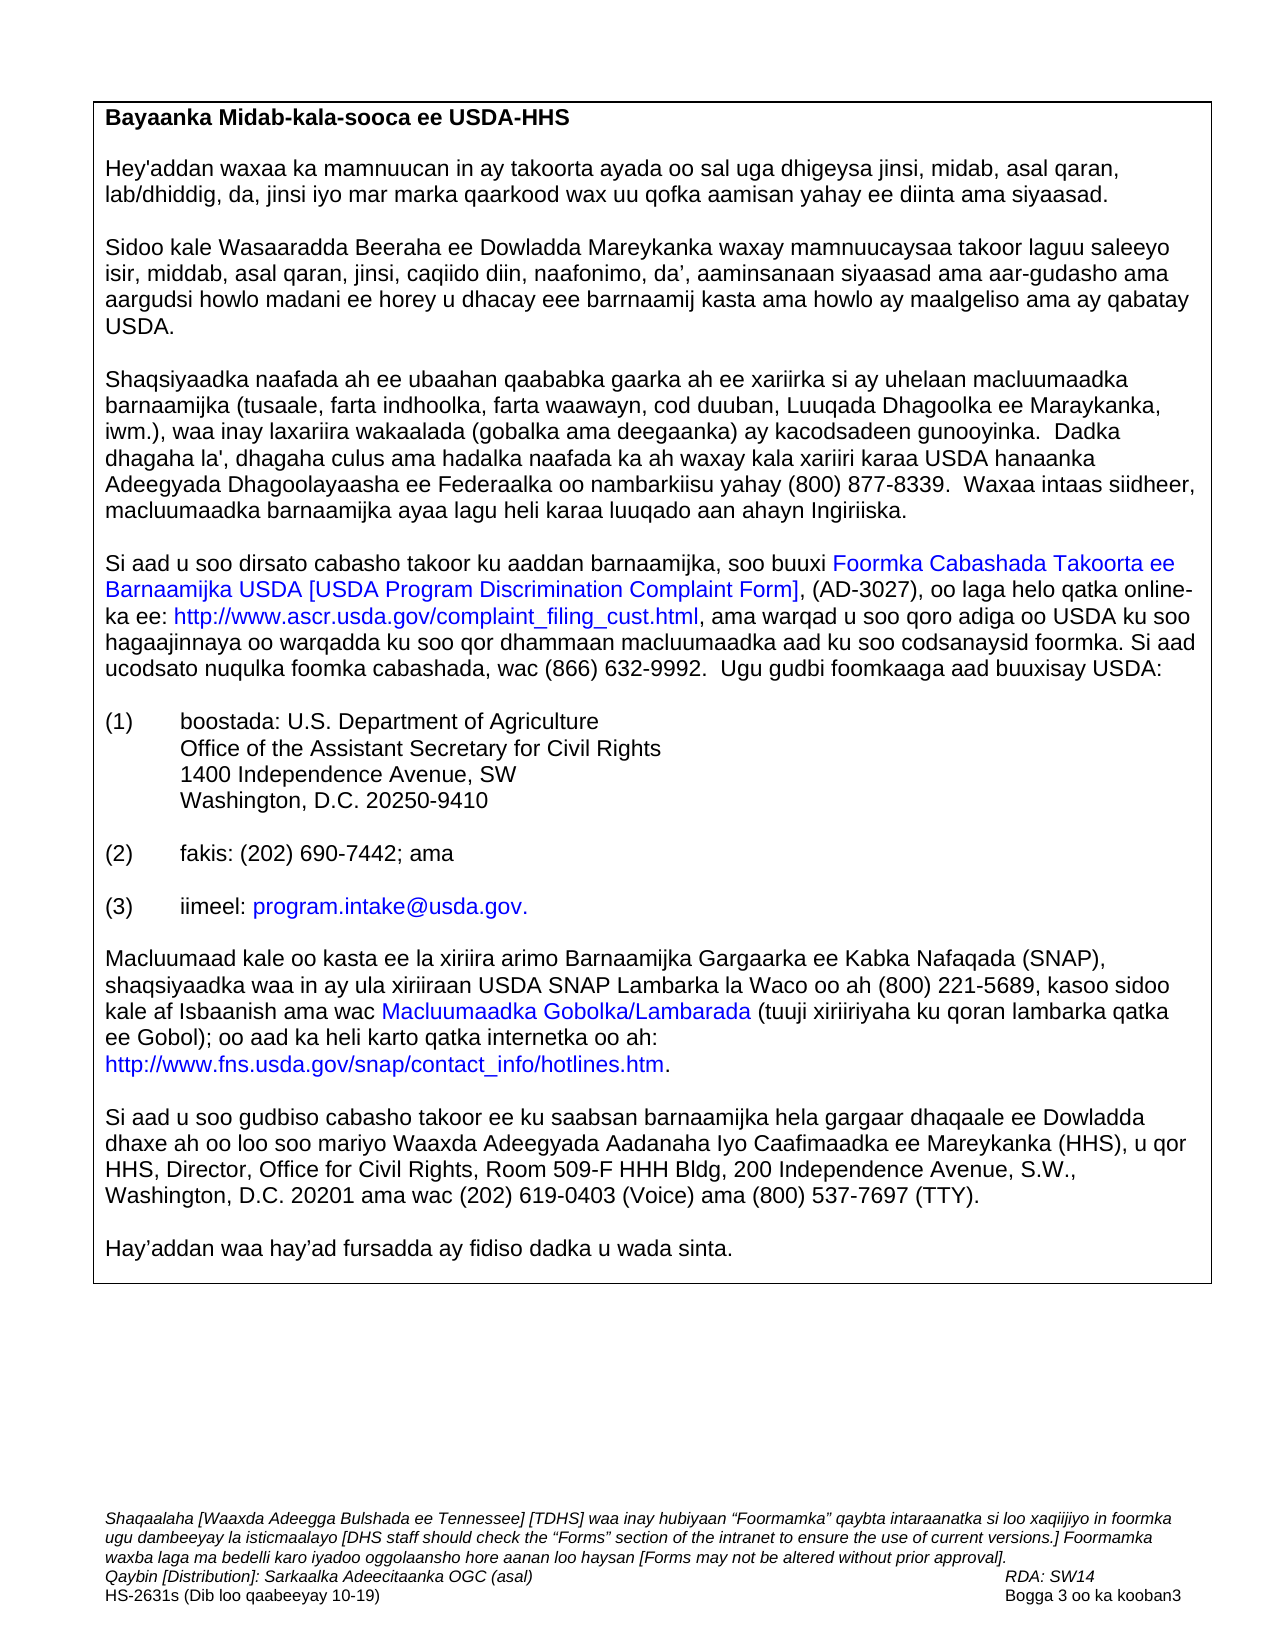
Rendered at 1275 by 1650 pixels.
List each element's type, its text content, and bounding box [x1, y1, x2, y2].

table_header Bayaanka Midab-kala-sooca ee USDA-HHS Hey'addan waxaa ka mamnuucan in ay takoorta ayada oo sal uga dhigeysa jinsi, midab, asal qaran, lab/dhiddig, da, jinsi iyo mar marka qaarkood wax uu qofka aamisan yahay ee diinta ama siyaasad. Sidoo kale Wasaaradda Beeraha ee Dowladda Mareykanka waxay mamnuucaysaa takoor laguu saleeyo isir, middab, asal qaran, jinsi, caqiido diin, naafonimo, da’, aaminsanaan siyaasad ama aar-gudasho ama aargudsi howlo madani ee horey u dhacay eee barrnaamij kasta ama howlo ay maalgeliso ama ay qabatay USDA. Shaqsiyaadka naafada ah ee ubaahan qaababka gaarka ah ee xariirka si ay uhelaan macluumaadka barnaamijka (tusaale, farta indhoolka, farta waawayn, cod duuban, Luuqada Dhagoolka ee Maraykanka, iwm.), waa inay laxariira wakaalada (gobalka ama deegaanka) ay kacodsadeen gunooyinka. Dadka dhagaha la', dhagaha culus ama hadalka naafada ka ah waxay kala xariiri karaa USDA hanaanka Adeegyada Dhagoolayaasha ee Federaalka oo nambarkiisu yahay (800) 877-8339. Waxaa intaas siidheer, macluumaadka barnaamijka ayaa lagu heli karaa luuqado aan ahayn Ingiriiska. Si aad u soo dirsato cabasho takoor ku aaddan barnaamijka, soo buuxi Foormka Cabashada Takoorta ee Barnaamijka USDA [USDA Program Discrimination Complaint Form], (AD-3027), oo laga helo qatka online-ka ee: http://www.ascr.usda.gov/complaint_filing_cust.html, ama warqad u soo qoro adiga oo USDA ku soo hagaajinnaya oo warqadda ku soo qor dhammaan macluumaadka aad ku soo codsanaysid foormka. Si aad ucodsato nuqulka foomka cabashada, wac (866) 632-9992. Ugu gudbi foomkaaga aad buuxisay USDA: (1) boostada: U.S. Department of Agriculture Office of the Assistant Secretary for Civil Rights 1400 Independence Avenue, SW Washington, D.C. 20250-9410 (2) fakis: (202) 690-7442; ama (3) iimeel: program.intake@usda.gov. Macluumaad kale oo kasta ee la xiriira arimo Barnaamijka Gargaarka ee Kabka Nafaqada (SNAP), shaqsiyaadka waa in ay ula xiriiraan USDA SNAP Lambarka la Waco oo ah (800) 221-5689, kasoo sidoo kale af Isbaanish ama wac Macluumaadka Gobolka/Lambarada (tuuji xiriiriyaha ku qoran lambarka qatka ee Gobol); oo aad ka heli karto qatka internetka oo ah: http://www.fns.usda.gov/snap/contact_info/hotlines.htm. Si aad u soo gudbiso cabasho takoor ee ku saabsan barnaamijka hela gargaar dhaqaale ee Dowladda dhaxe ah oo loo soo mariyo Waaxda Adeegyada Aadanaha Iyo Caafimaadka ee Mareykanka (HHS), u qor HHS, Director, Office for Civil Rights, Room 509-F HHH Bldg, 200 Independence Avenue, S.W., Washington, D.C. 20201 ama wac (202) 619-0403 (Voice) ama (800) 537-7697 (TTY). Hay’addan waa hay’ad fursadda ay fidiso dadka u wada sinta. [94, 103, 1211, 1283]
